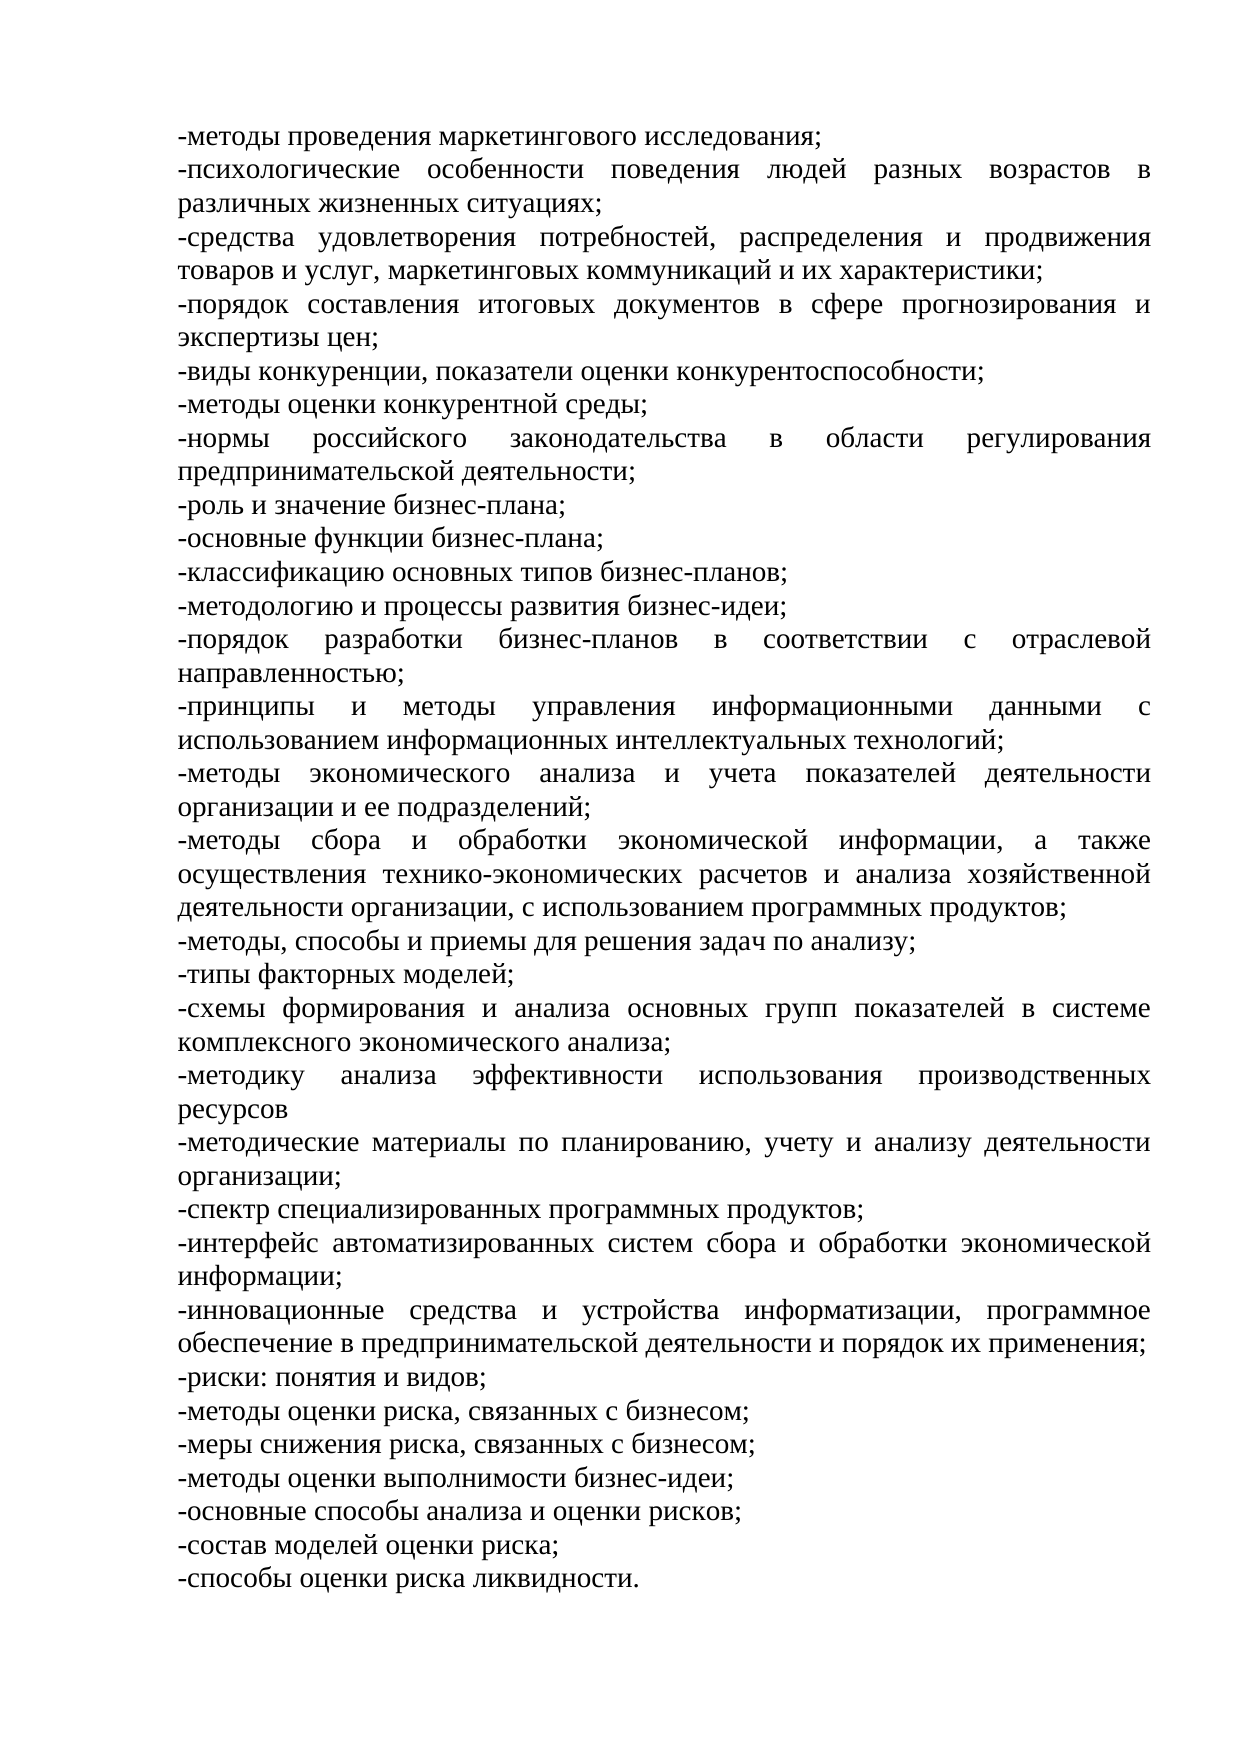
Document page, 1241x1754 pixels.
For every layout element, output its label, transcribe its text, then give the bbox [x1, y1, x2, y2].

text -методы оценки риска, связанных с бизнесом; [177, 1393, 1152, 1426]
text -психологические особенности поведения людей разных возрастов в различных жизненных ситуациях; [177, 152, 1152, 219]
text -методические материалы по планированию, учету и анализу деятельности организации; [177, 1124, 1152, 1191]
text -методы оценки конкурентной среды; [177, 386, 1152, 420]
text -принципы и методы управления информационными данными с использованием информационных интеллектуальных технологий; [177, 688, 1152, 755]
text -методы проведения маркетингового исследования; [177, 118, 1152, 152]
text -способы оценки риска ликвидности. [177, 1560, 1152, 1594]
text -методы экономического анализа и учета показателей деятельности организации и ее подразделений; [177, 755, 1152, 822]
text -методы, способы и приемы для решения задач по анализу; [177, 923, 1152, 957]
text -схемы формирования и анализа основных групп показателей в системе комплексного экономического анализа; [177, 990, 1152, 1057]
text -методику анализа эффективности использования производственных ресурсов [177, 1057, 1152, 1124]
text -основные функции бизнес-плана; [177, 521, 1152, 554]
text -инновационные средства и устройства информатизации, программное обеспечение в предпринимательской деятельности и порядок их применения; [177, 1292, 1152, 1359]
text -классификацию основных типов бизнес-планов; [177, 554, 1152, 588]
text -типы факторных моделей; [177, 957, 1152, 990]
text -спектр специализированных программных продуктов; [177, 1191, 1152, 1225]
text -методы оценки выполнимости бизнес-идеи; [177, 1460, 1152, 1493]
text -риски: понятия и видов; [177, 1359, 1152, 1393]
text -порядок разработки бизнес-планов в соответствии с отраслевой направленностью; [177, 621, 1152, 688]
text -меры снижения риска, связанных с бизнесом; [177, 1426, 1152, 1460]
text -нормы российского законодательства в области регулирования предпринимательской деятельности; [177, 420, 1152, 487]
text -средства удовлетворения потребностей, распределения и продвижения товаров и услуг, маркетинговых коммуникаций и их характеристики; [177, 219, 1152, 286]
text -методологию и процессы развития бизнес-идеи; [177, 588, 1152, 621]
text -методы сбора и обработки экономической информации, а также осуществления технико-экономических расчетов и анализа хозяйственной деятельности организации, с использованием программных продуктов; [177, 822, 1152, 923]
text -виды конкуренции, показатели оценки конкурентоспособности; [177, 353, 1152, 386]
text -интерфейс автоматизированных систем сбора и обработки экономической информации; [177, 1225, 1152, 1292]
text -роль и значение бизнес-плана; [177, 487, 1152, 521]
text -порядок составления итоговых документов в сфере прогнозирования и экспертизы цен; [177, 286, 1152, 353]
text -состав моделей оценки риска; [177, 1527, 1152, 1560]
text -основные способы анализа и оценки рисков; [177, 1493, 1152, 1527]
